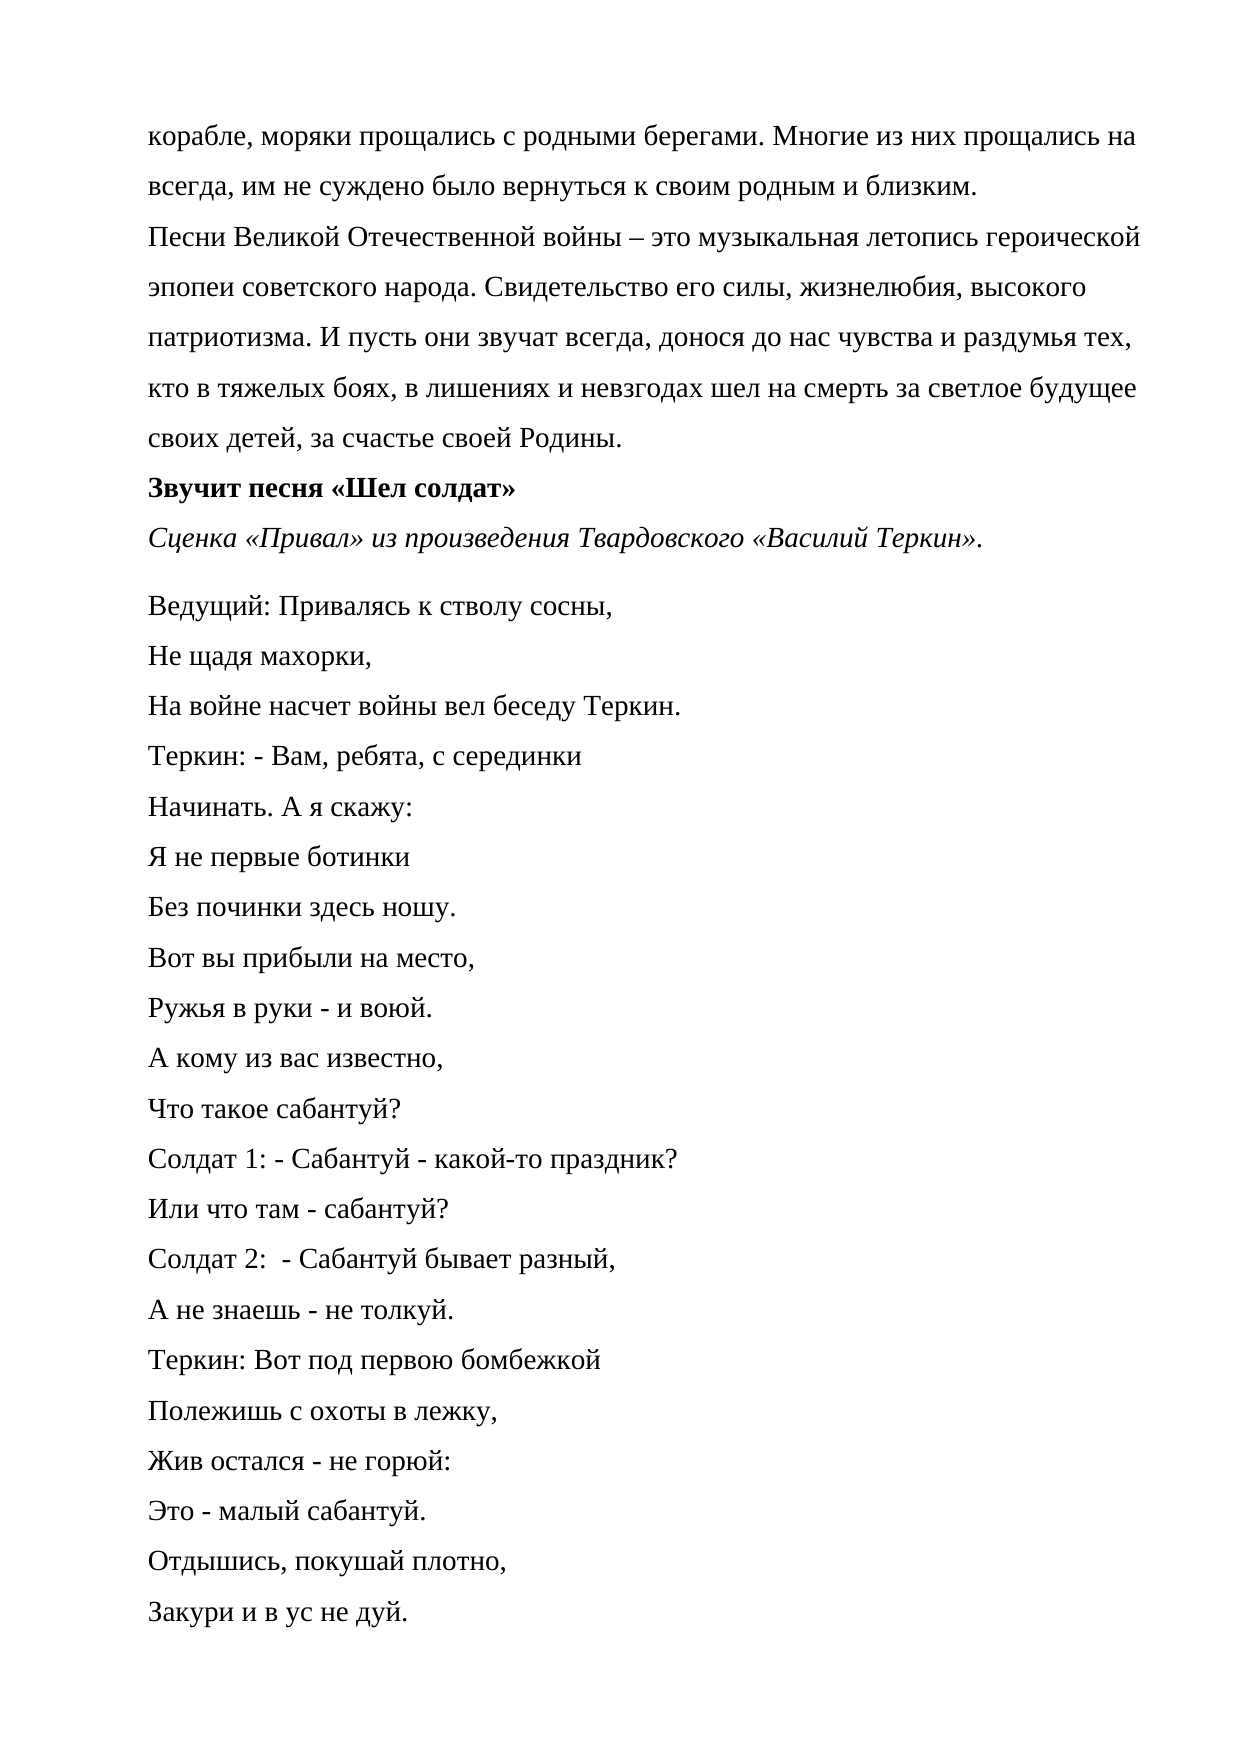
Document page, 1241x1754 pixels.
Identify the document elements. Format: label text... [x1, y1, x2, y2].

text Теркин: - Вам, ребята, с серединки [148, 738, 1152, 772]
text Вот вы прибыли на место, Ружья в руки - и воюй. [148, 940, 1152, 1024]
text А не знаешь - не толкуй. [148, 1292, 1152, 1326]
text Не щадя махорки, [148, 638, 1152, 671]
text Теркин: Вот под первою бомбежкой Полежишь с охоты в лежку, Жив остался - не горюй: [148, 1342, 1152, 1476]
text Или что там - сабантуй? Солдат 2: - Сабантуй бывает разный, [148, 1191, 1152, 1275]
text Это - малый сабантуй. Отдышись, покушай плотно, Закури и в ус не дуй. [148, 1493, 1152, 1627]
text Я не первые ботинки Без починки здесь ношу. [148, 839, 1152, 923]
text Начинать. А я скажу: [148, 789, 1152, 822]
text Что такое сабантуй? Солдат 1: - Сабантуй - какой-то праздник? [148, 1091, 1152, 1174]
text На войне насчет войны вел беседу Теркин. [148, 688, 1152, 722]
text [148, 118, 1152, 554]
text Ведущий: Привалясь к стволу сосны, [148, 588, 1152, 621]
text А кому из вас известно, [148, 1040, 1152, 1074]
